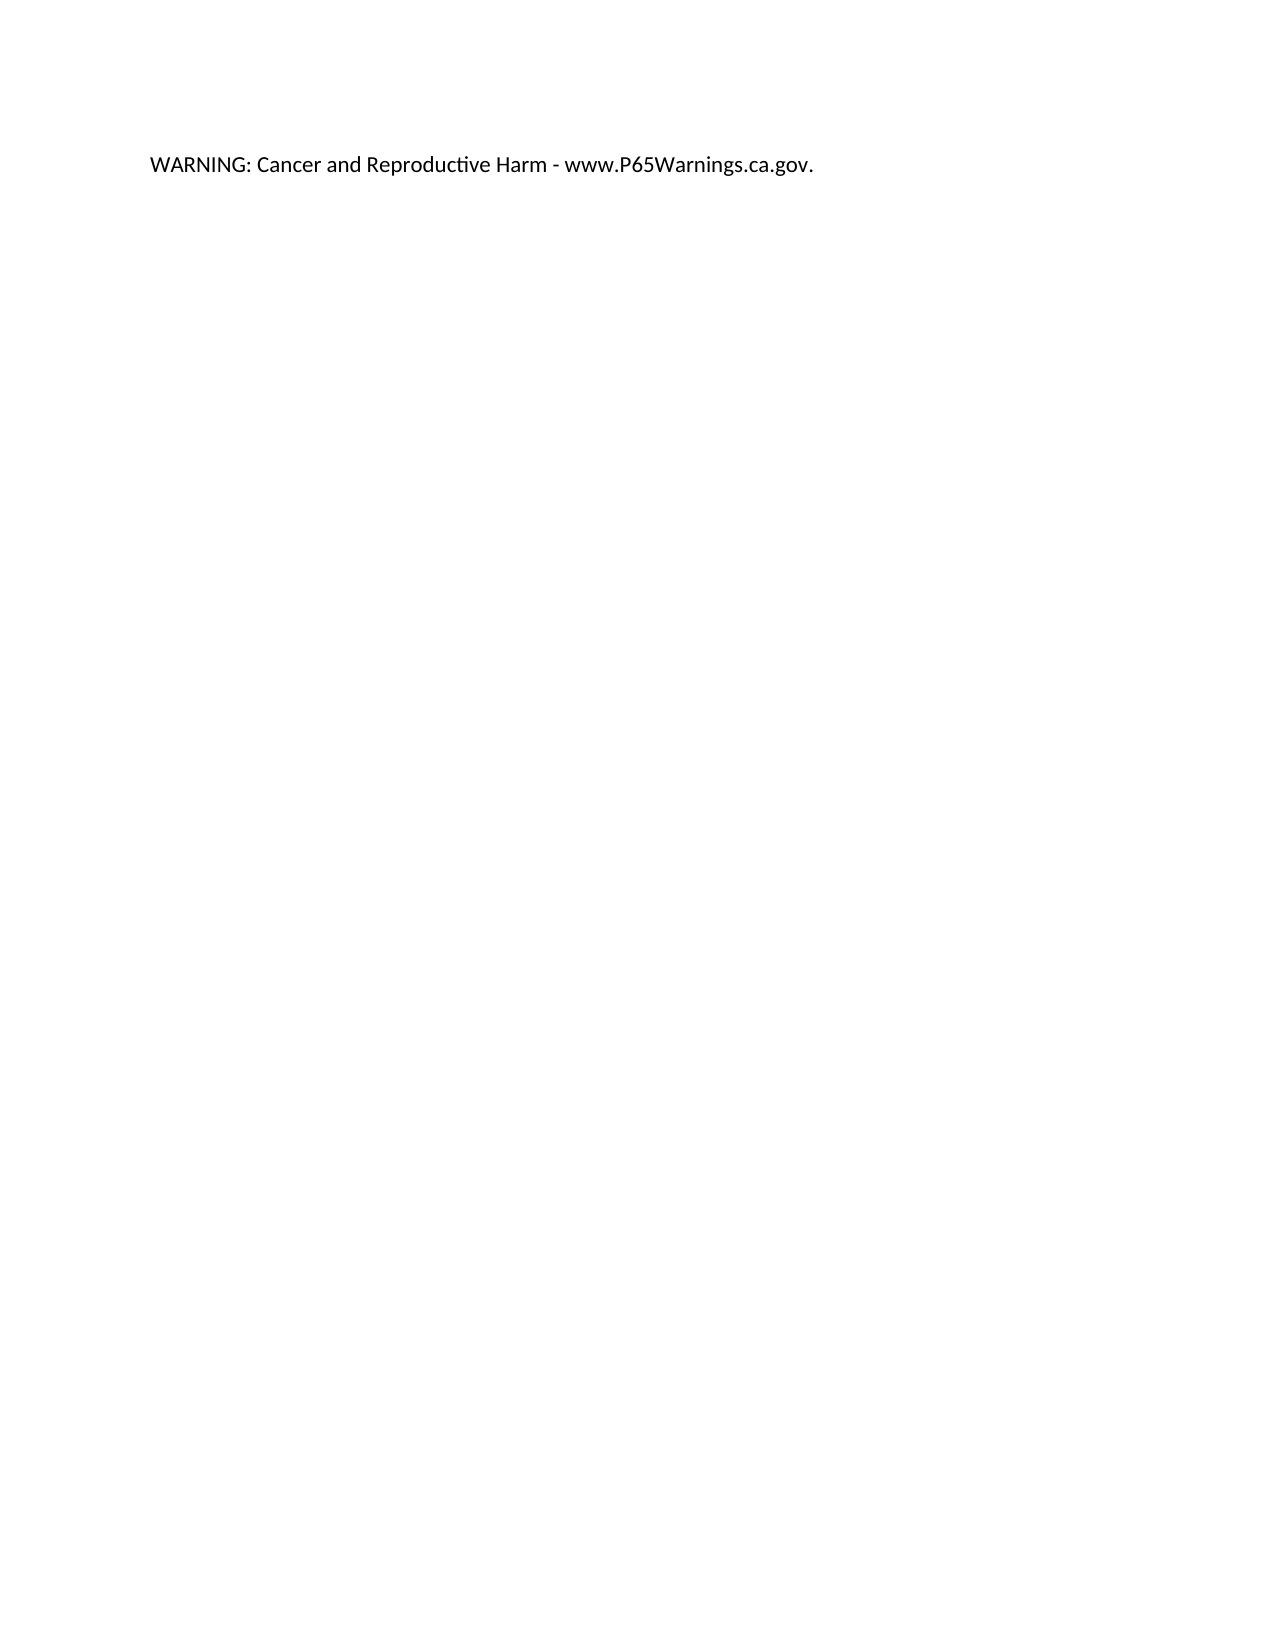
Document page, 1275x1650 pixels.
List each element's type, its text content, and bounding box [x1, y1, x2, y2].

text WARNING: Cancer and Reproductive Harm - www.P65Warnings.ca.gov. [150, 150, 1125, 178]
